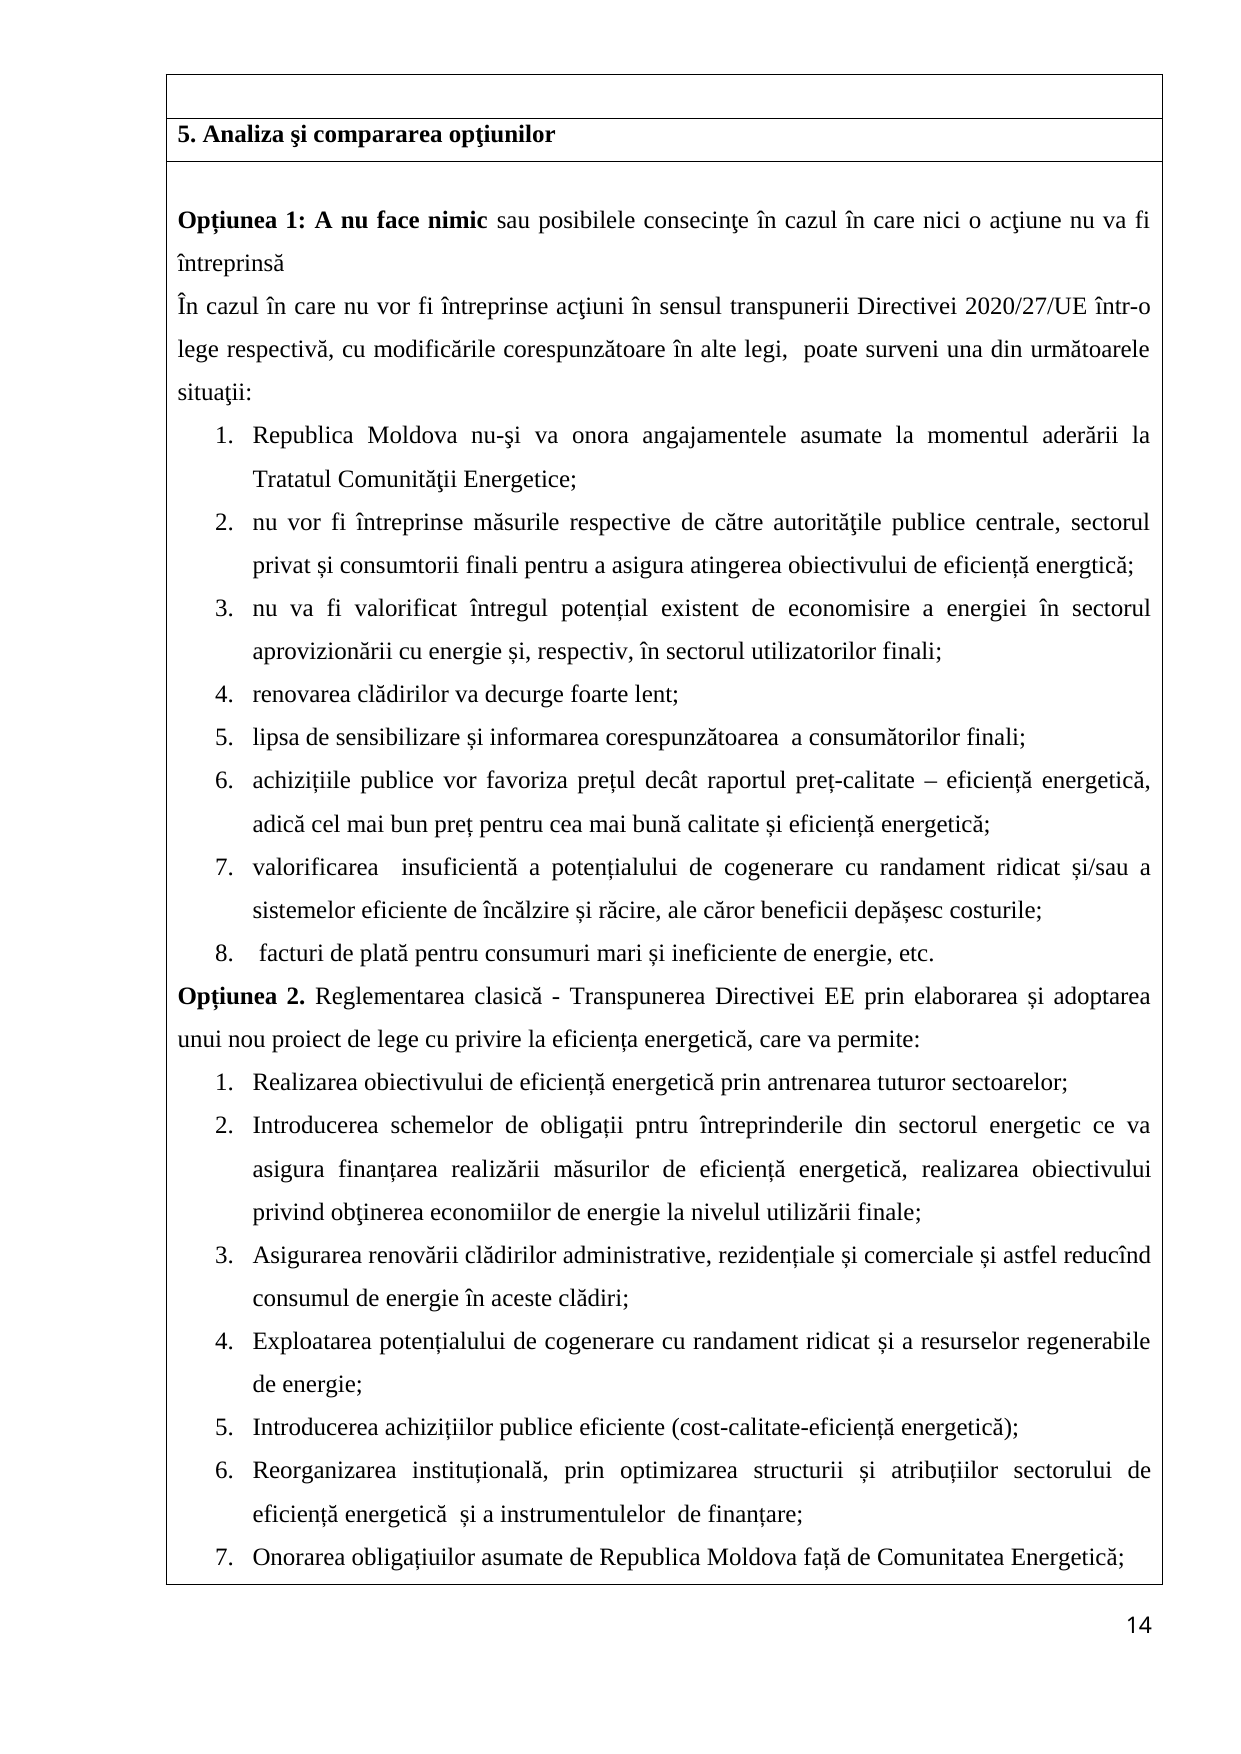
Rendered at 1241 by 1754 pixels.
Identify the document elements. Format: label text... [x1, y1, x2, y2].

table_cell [167, 75, 1162, 118]
table_cell 5. Analiza şi compararea opţiunilor [167, 119, 1162, 161]
